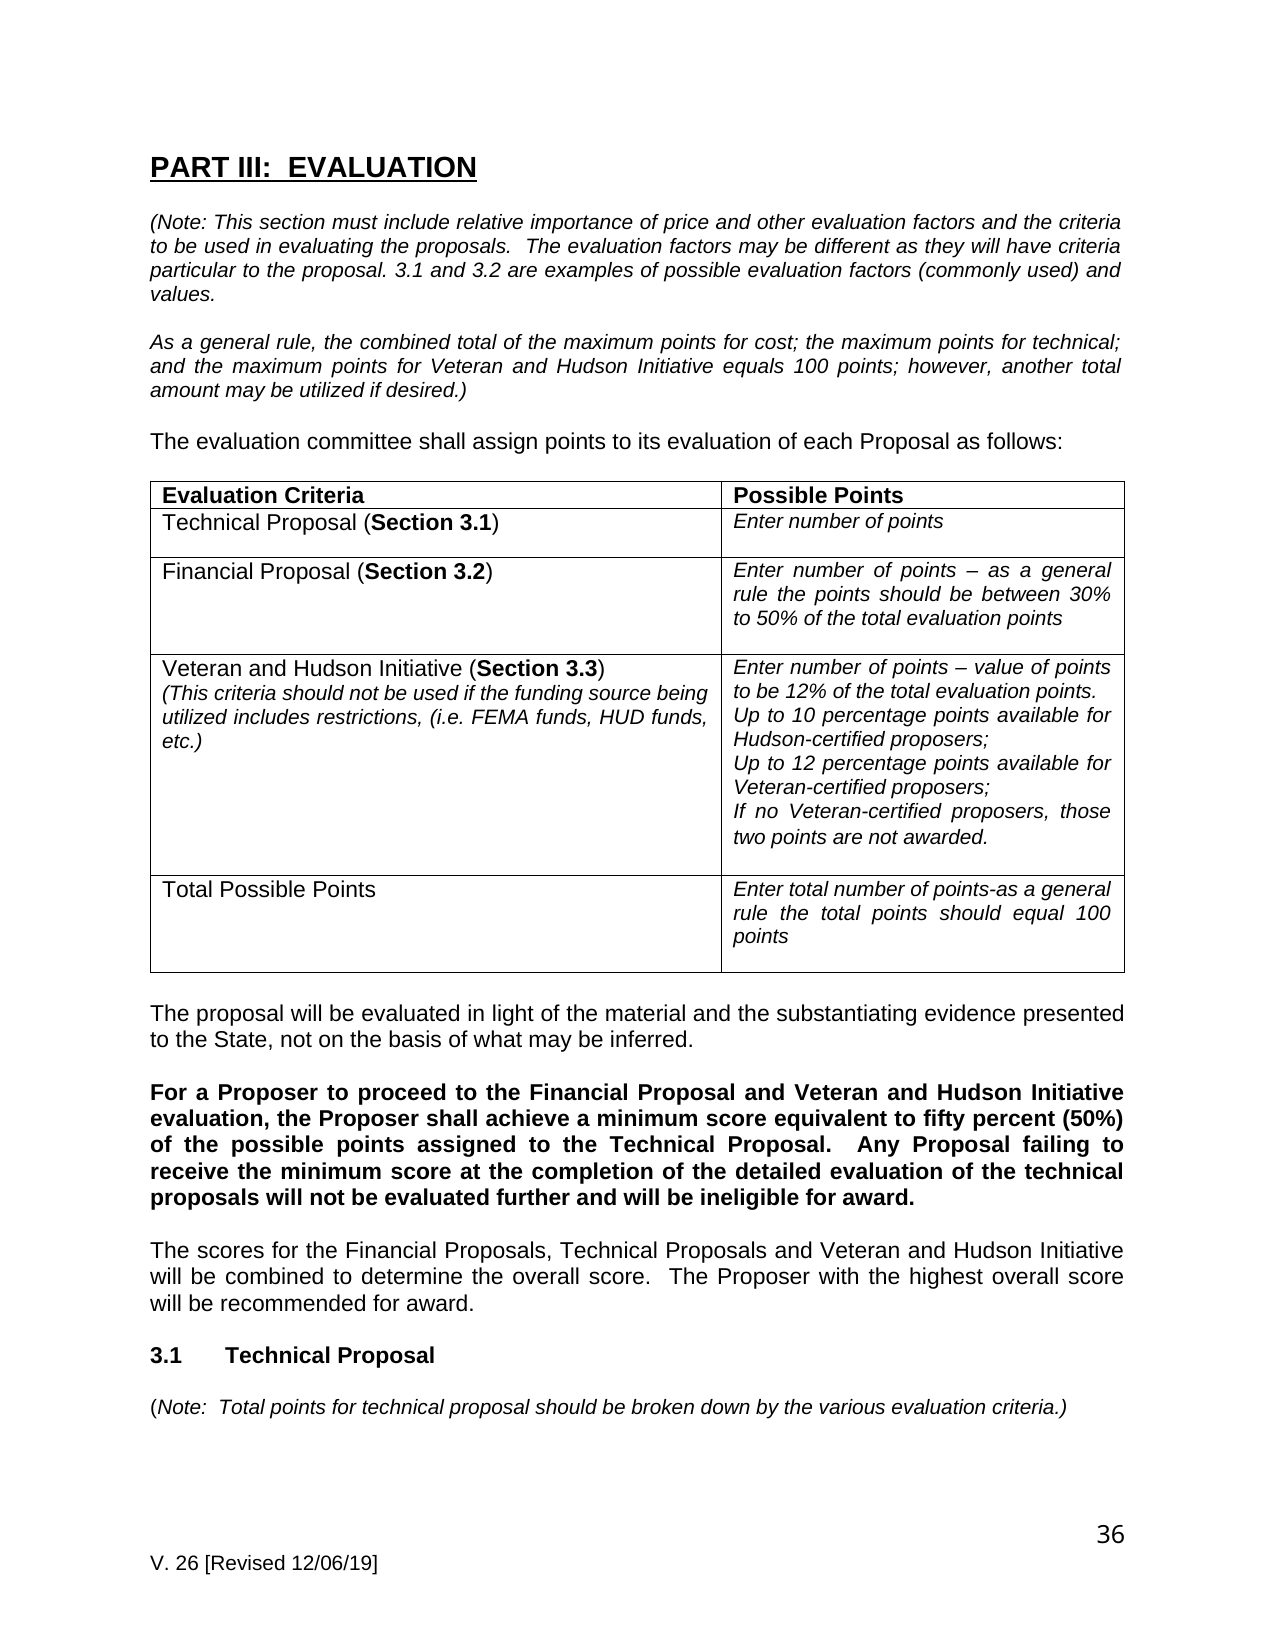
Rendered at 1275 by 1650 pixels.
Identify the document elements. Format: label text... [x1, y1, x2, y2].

table_cell Enter number of points – as a general rule the points should be between 30% to 50% of the total evaluation points [722, 558, 1124, 654]
text As a general rule, the combined total of the maximum points for cost; the maximum points for technical; and the maximum points for Veteran and Hudson Initiative equals 100 points; however, another total amount may be utilized if desired.) [150, 330, 1125, 402]
table_cell Financial Proposal (Section 3.2) [151, 558, 721, 654]
table_header Possible Points [722, 482, 1124, 508]
table_cell Veteran and Hudson Initiative (Section 3.3) (This criteria should not be used if the funding source being utilized includes restrictions, (i.e. FEMA funds, HUD funds, etc.) [151, 655, 721, 875]
table_cell Technical Proposal (Section 3.1) [151, 509, 721, 557]
text The scores for the Financial Proposals, Technical Proposals and Veteran and Hudson Initiative will be combined to determine the overall score. The Proposer with the highest overall score will be recommended for award. [150, 1237, 1125, 1316]
text The evaluation committee shall assign points to its evaluation of each Proposal as follows: [150, 428, 1125, 454]
table_cell Enter total number of points-as a general rule the total points should equal 100 points [722, 876, 1124, 972]
table_header Evaluation Criteria [151, 482, 721, 508]
table_cell Enter number of points – value of points to be 12% of the total evaluation points. Up to 10 percentage points available for Hudson-certified proposers; Up to 12 percentage points available for Veteran-certified proposers; If no Veteran-certified proposers, those two points are not awarded. [722, 655, 1124, 875]
text The proposal will be evaluated in light of the material and the substantiating evidence presented to the State, not on the basis of what may be inferred. [150, 999, 1125, 1052]
table_cell Total Possible Points [151, 876, 721, 972]
subtitle PART III: EVALUATION [150, 150, 1125, 183]
subtitle 3.1 Technical Proposal [150, 1342, 1125, 1368]
text For a Proposer to proceed to the Financial Proposal and Veteran and Hudson Initiative evaluation, the Proposer shall achieve a minimum score equivalent to fifty percent (50%) of the possible points assigned to the Technical Proposal. Any Proposal failing to receive the minimum score at the completion of the detailed evaluation of the technical proposals will not be evaluated further and will be ineligible for award. [150, 1079, 1125, 1210]
text (Note: Total points for technical proposal should be broken down by the various evaluation criteria.) [150, 1395, 1125, 1419]
table_cell Enter number of points [722, 509, 1124, 557]
text (Note: This section must include relative importance of price and other evaluation factors and the criteria to be used in evaluating the proposals. The evaluation factors may be different as they will have criteria particular to the proposal. 3.1 and 3.2 are examples of possible evaluation factors (commonly used) and values. [150, 210, 1125, 306]
